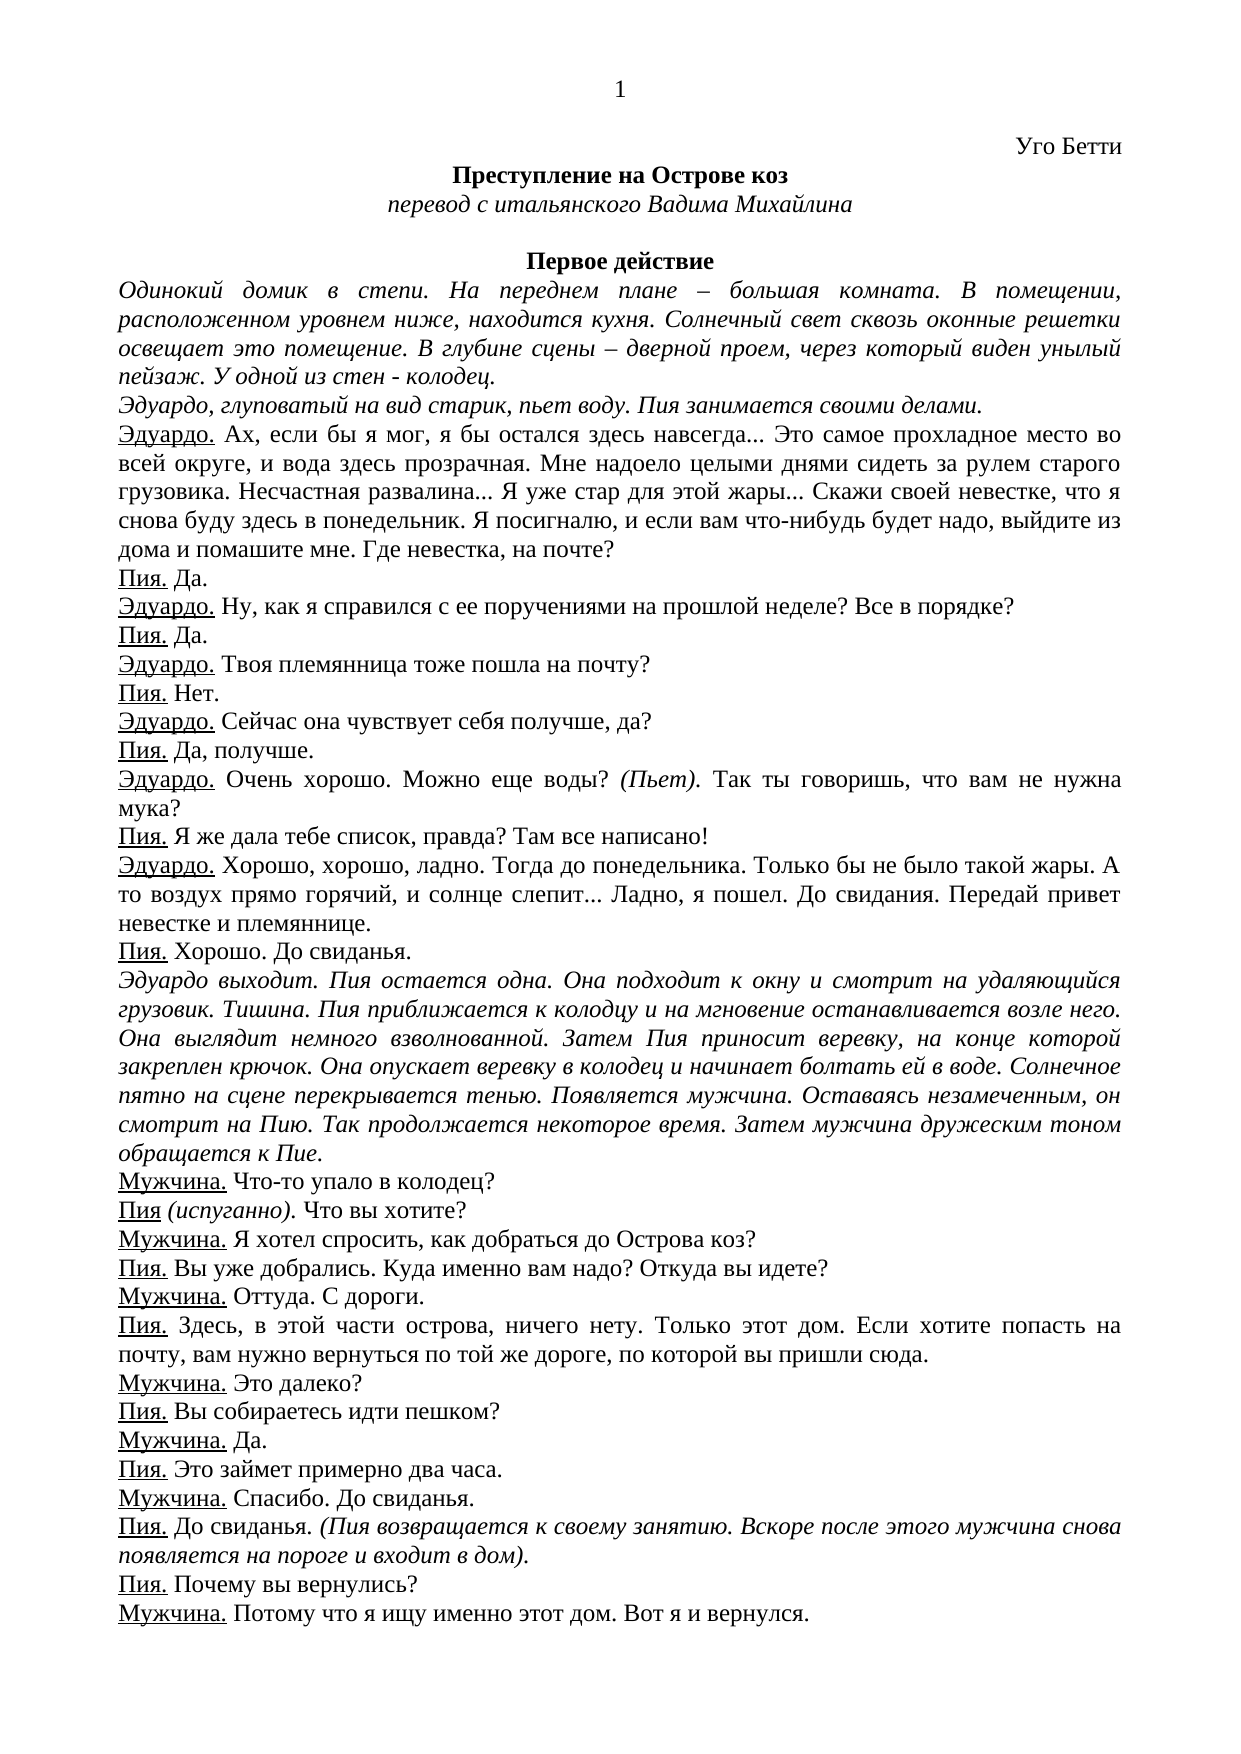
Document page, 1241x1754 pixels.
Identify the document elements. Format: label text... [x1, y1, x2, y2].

text Мужчина. Что-то упало в колодец? [118, 1166, 1122, 1195]
text Эдуардо. Ну, как я справился с ее поручениями на прошлой неделе? Все в порядке? [118, 591, 1122, 620]
text Пия. До свиданья. (Пия возвращается к своему занятию. Вскоре после этого мужчина снова появляется на пороге и входит в дом). [118, 1511, 1122, 1569]
text Мужчина. Потому что я ищу именно этот дом. Вот я и вернулся. [118, 1598, 1122, 1626]
text Пия. Здесь, в этой части острова, ничего нету. Только этот дом. Если хотите попасть на почту, вам нужно вернуться по той же дороге, по которой вы пришли сюда. [118, 1310, 1122, 1368]
text Мужчина. Я хотел спросить, как добраться до Острова коз? [118, 1224, 1122, 1253]
text Эдуардо. Твоя племянница тоже пошла на почту? [118, 649, 1122, 678]
text Пия. Нет. [118, 678, 1122, 706]
text Эдуардо выходит. Пия остается одна. Она подходит к окну и смотрит на удаляющийся грузовик. Тишина. Пия приближается к колодцу и на мгновение останавливается возле него. Она выглядит немного взволнованной. Затем Пия приносит веревку, на конце которой закреплен крючок. Она опускает веревку в колодец и начинает болтать ей в воде. Солнечное пятно на сцене перекрывается тенью. Появляется мужчина. Оставаясь незамеченным, он смотрит на Пию. Так продолжается некоторое время. Затем мужчина дружеским тоном обращается к Пие. [118, 965, 1122, 1166]
text Пия. Это займет примерно два часа. [118, 1454, 1122, 1483]
text Мужчина. Спасибо. До свиданья. [118, 1483, 1122, 1511]
text Пия (испуганно). Что вы хотите? [118, 1195, 1122, 1224]
text Мужчина. Оттуда. С дороги. [118, 1281, 1122, 1310]
text Эдуардо. Сейчас она чувствует себя получше, да? [118, 706, 1122, 735]
text Одинокий домик в степи. На переднем плане – большая комната. В помещении, расположенном уровнем ниже, находится кухня. Солнечный свет сквозь оконные решетки освещает это помещение. В глубине сцены – дверной проем, через который виден унылый пейзаж. У одной из стен - колодец. [118, 275, 1122, 390]
text Пия. Хорошо. До свиданья. [118, 936, 1122, 965]
text Пия. Вы собираетесь идти пешком? [118, 1396, 1122, 1425]
text Пия. Да. [118, 563, 1122, 591]
text Пия. Я же дала тебе список, правда? Там все написано! [118, 821, 1122, 850]
text Пия. Да. [118, 620, 1122, 649]
subtitle Первое действие [118, 246, 1122, 275]
text Эдуардо, глуповатый на вид старик, пьет воду. Пия занимается своими делами. [118, 390, 1122, 419]
text Пия. Да, получше. [118, 735, 1122, 764]
text Пия. Вы уже добрались. Куда именно вам надо? Откуда вы идете? [118, 1253, 1122, 1281]
text Эдуардо. Ах, если бы я мог, я бы остался здесь навсегда... Это самое прохладное место во всей округе, и вода здесь прозрачная. Мне надоело целыми днями сидеть за рулем старого грузовика. Несчастная развалина... Я уже стар для этой жары... Скажи своей невестке, что я снова буду здесь в понедельник. Я посигналю, и если вам что-нибудь будет надо, выйдите из дома и помашите мне. Где невестка, на почте? [118, 419, 1122, 563]
text Мужчина. Да. [118, 1425, 1122, 1454]
text Эдуардо. Хорошо, хорошо, ладно. Тогда до понедельника. Только бы не было такой жары. А то воздух прямо горячий, и солнце слепит... Ладно, я пошел. До свидания. Передай привет невестке и племяннице. [118, 850, 1122, 936]
text Эдуардо. Очень хорошо. Можно еще воды? (Пьет). Так ты говоришь, что вам не нужна мука? [118, 764, 1122, 821]
text Пия. Почему вы вернулись? [118, 1569, 1122, 1598]
text Мужчина. Это далеко? [118, 1368, 1122, 1396]
subtitle Преступление на Острове коз [118, 160, 1122, 189]
text перевод с итальянского Вадима Михайлина [118, 189, 1122, 218]
text Уго Бетти [118, 131, 1122, 160]
